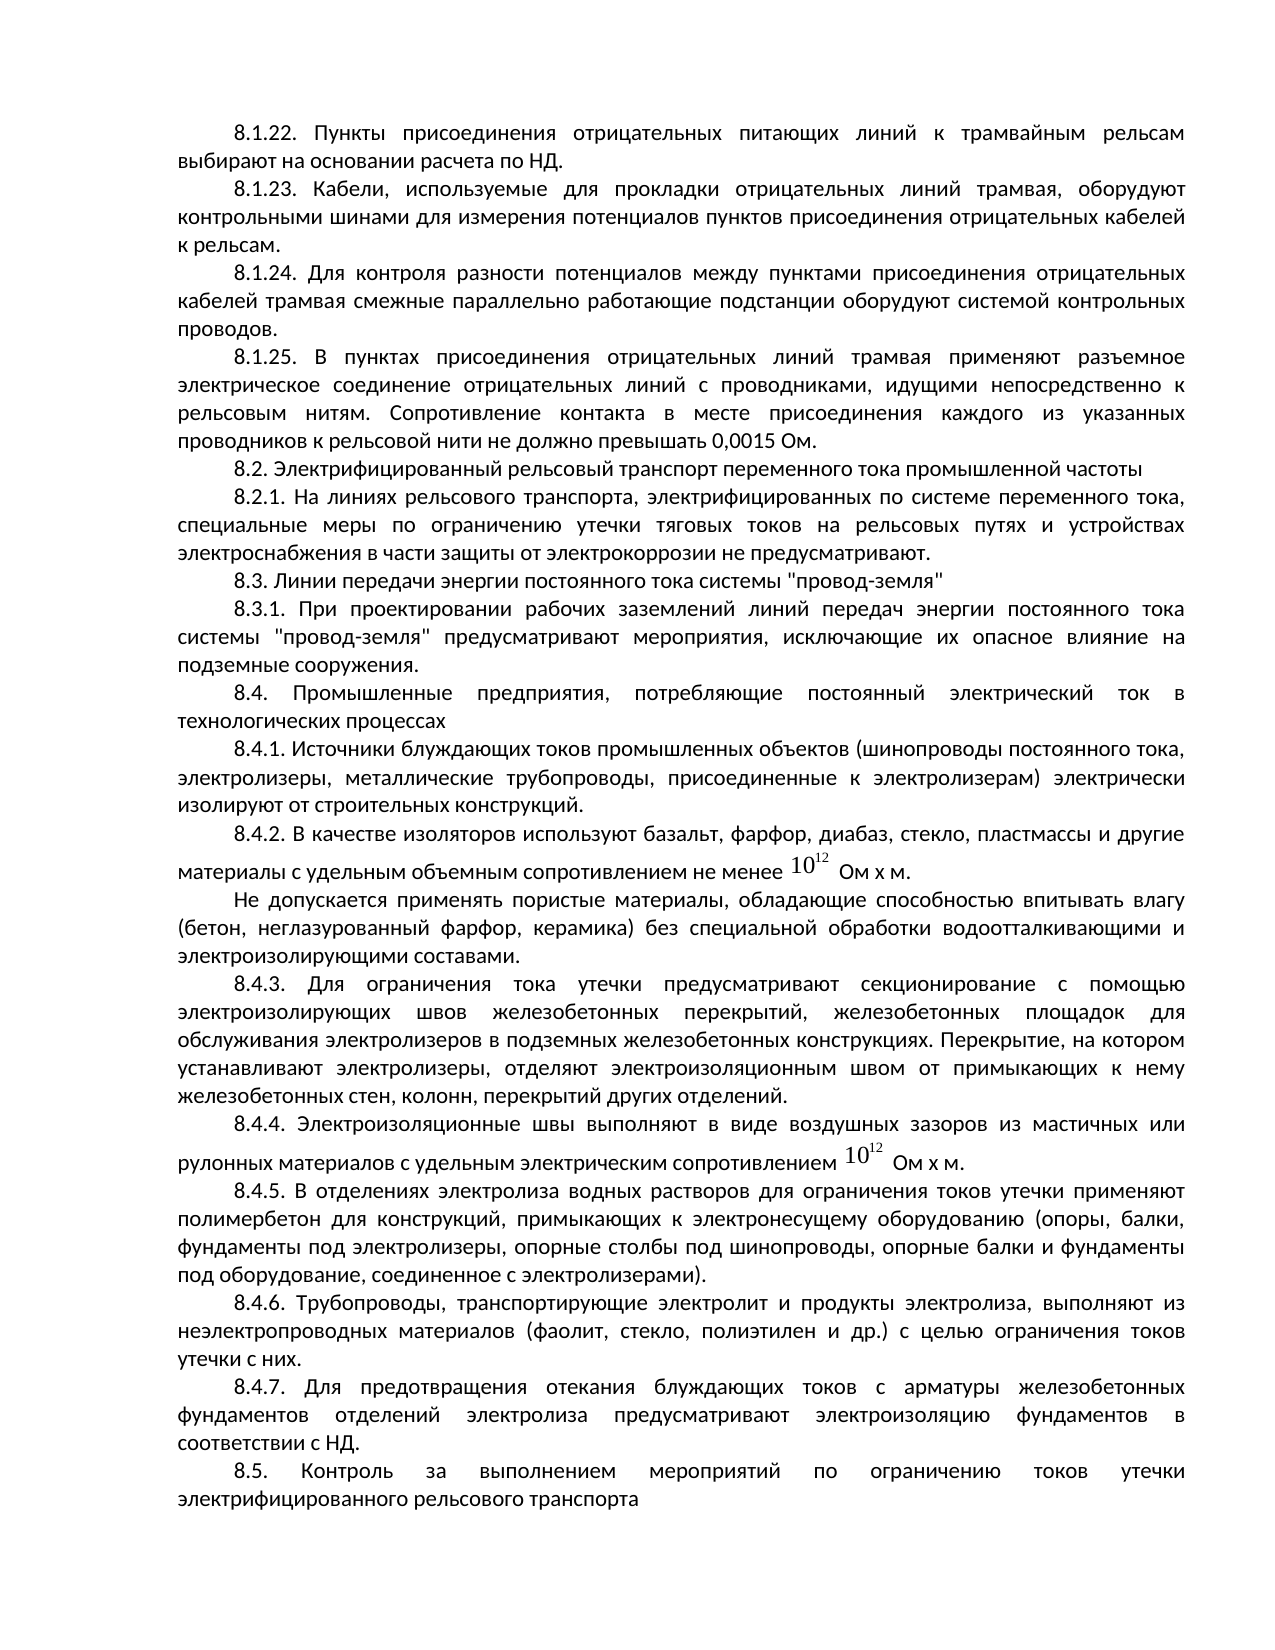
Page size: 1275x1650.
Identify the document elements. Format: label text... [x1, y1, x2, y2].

text 8.4.4. Электроизоляционные швы выполняют в виде воздушных зазоров из мастичных или рулонных материалов с удельным электрическим сопротивлением Ом х м. [177, 1109, 1186, 1176]
text 8.4.2. В качестве изоляторов используют базальт, фарфор, диабаз, стекло, пластмассы и другие материалы с удельным объемным сопротивлением не менее Ом х м. [177, 819, 1186, 885]
text Не допускается применять пористые материалы, обладающие способностью впитывать влагу (бетон, неглазурованный фарфор, керамика) без специальной обработки водоотталкивающими и электроизолирующими составами. [177, 885, 1186, 969]
text 8.3.1. При проектировании рабочих заземлений линий передач энергии постоянного тока системы "провод-земля" предусматривают мероприятия, исключающие их опасное влияние на подземные сооружения. [177, 594, 1186, 678]
text 8.1.23. Кабели, используемые для прокладки отрицательных линий трамвая, оборудуют контрольными шинами для измерения потенциалов пунктов присоединения отрицательных кабелей к рельсам. [177, 174, 1186, 258]
text 8.4.5. В отделениях электролиза водных растворов для ограничения токов утечки применяют полимербетон для конструкций, примыкающих к электронесущему оборудованию (опоры, балки, фундаменты под электролизеры, опорные столбы под шинопроводы, опорные балки и фундаменты под оборудование, соединенное с электролизерами). [177, 1176, 1186, 1288]
text 8.2. Электрифицированный рельсовый транспорт переменного тока промышленной частоты [177, 454, 1186, 482]
text 8.1.25. В пунктах присоединения отрицательных линий трамвая применяют разъемное электрическое соединение отрицательных линий с проводниками, идущими непосредственно к рельсовым нитям. Сопротивление контакта в месте присоединения каждого из указанных проводников к рельсовой нити не должно превышать 0,0015 Ом. [177, 342, 1186, 454]
text 8.4. Промышленные предприятия, потребляющие постоянный электрический ток в технологических процессах [177, 678, 1186, 734]
text 8.4.3. Для ограничения тока утечки предусматривают секционирование с помощью электроизолирующих швов железобетонных перекрытий, железобетонных площадок для обслуживания электролизеров в подземных железобетонных конструкциях. Перекрытие, на котором устанавливают электролизеры, отделяют электроизоляционным швом от примыкающих к нему железобетонных стен, колонн, перекрытий других отделений. [177, 969, 1186, 1109]
text 8.1.22. Пункты присоединения отрицательных питающих линий к трамвайным рельсам выбирают на основании расчета по НД. [177, 118, 1186, 174]
text 8.2.1. На линиях рельсового транспорта, электрифицированных по системе переменного тока, специальные меры по ограничению утечки тяговых токов на рельсовых путях и устройствах электроснабжения в части защиты от электрокоррозии не предусматривают. [177, 482, 1186, 566]
text 8.4.7. Для предотвращения отекания блуждающих токов с арматуры железобетонных фундаментов отделений электролиза предусматривают электроизоляцию фундаментов в соответствии с НД. [177, 1372, 1186, 1456]
text 8.5. Контроль за выполнением мероприятий по ограничению токов утечки электрифицированного рельсового транспорта [177, 1456, 1186, 1512]
text 8.1.24. Для контроля разности потенциалов между пунктами присоединения отрицательных кабелей трамвая смежные параллельно работающие подстанции оборудуют системой контрольных проводов. [177, 258, 1186, 342]
text 8.4.6. Трубопроводы, транспортирующие электролит и продукты электролиза, выполняют из неэлектропроводных материалов (фаолит, стекло, полиэтилен и др.) с целью ограничения токов утечки с них. [177, 1288, 1186, 1372]
text 8.3. Линии передачи энергии постоянного тока системы "провод-земля" [177, 566, 1186, 594]
text 8.4.1. Источники блуждающих токов промышленных объектов (шинопроводы постоянного тока, электролизеры, металлические трубопроводы, присоединенные к электролизерам) электрически изолируют от строительных конструкций. [177, 734, 1186, 819]
